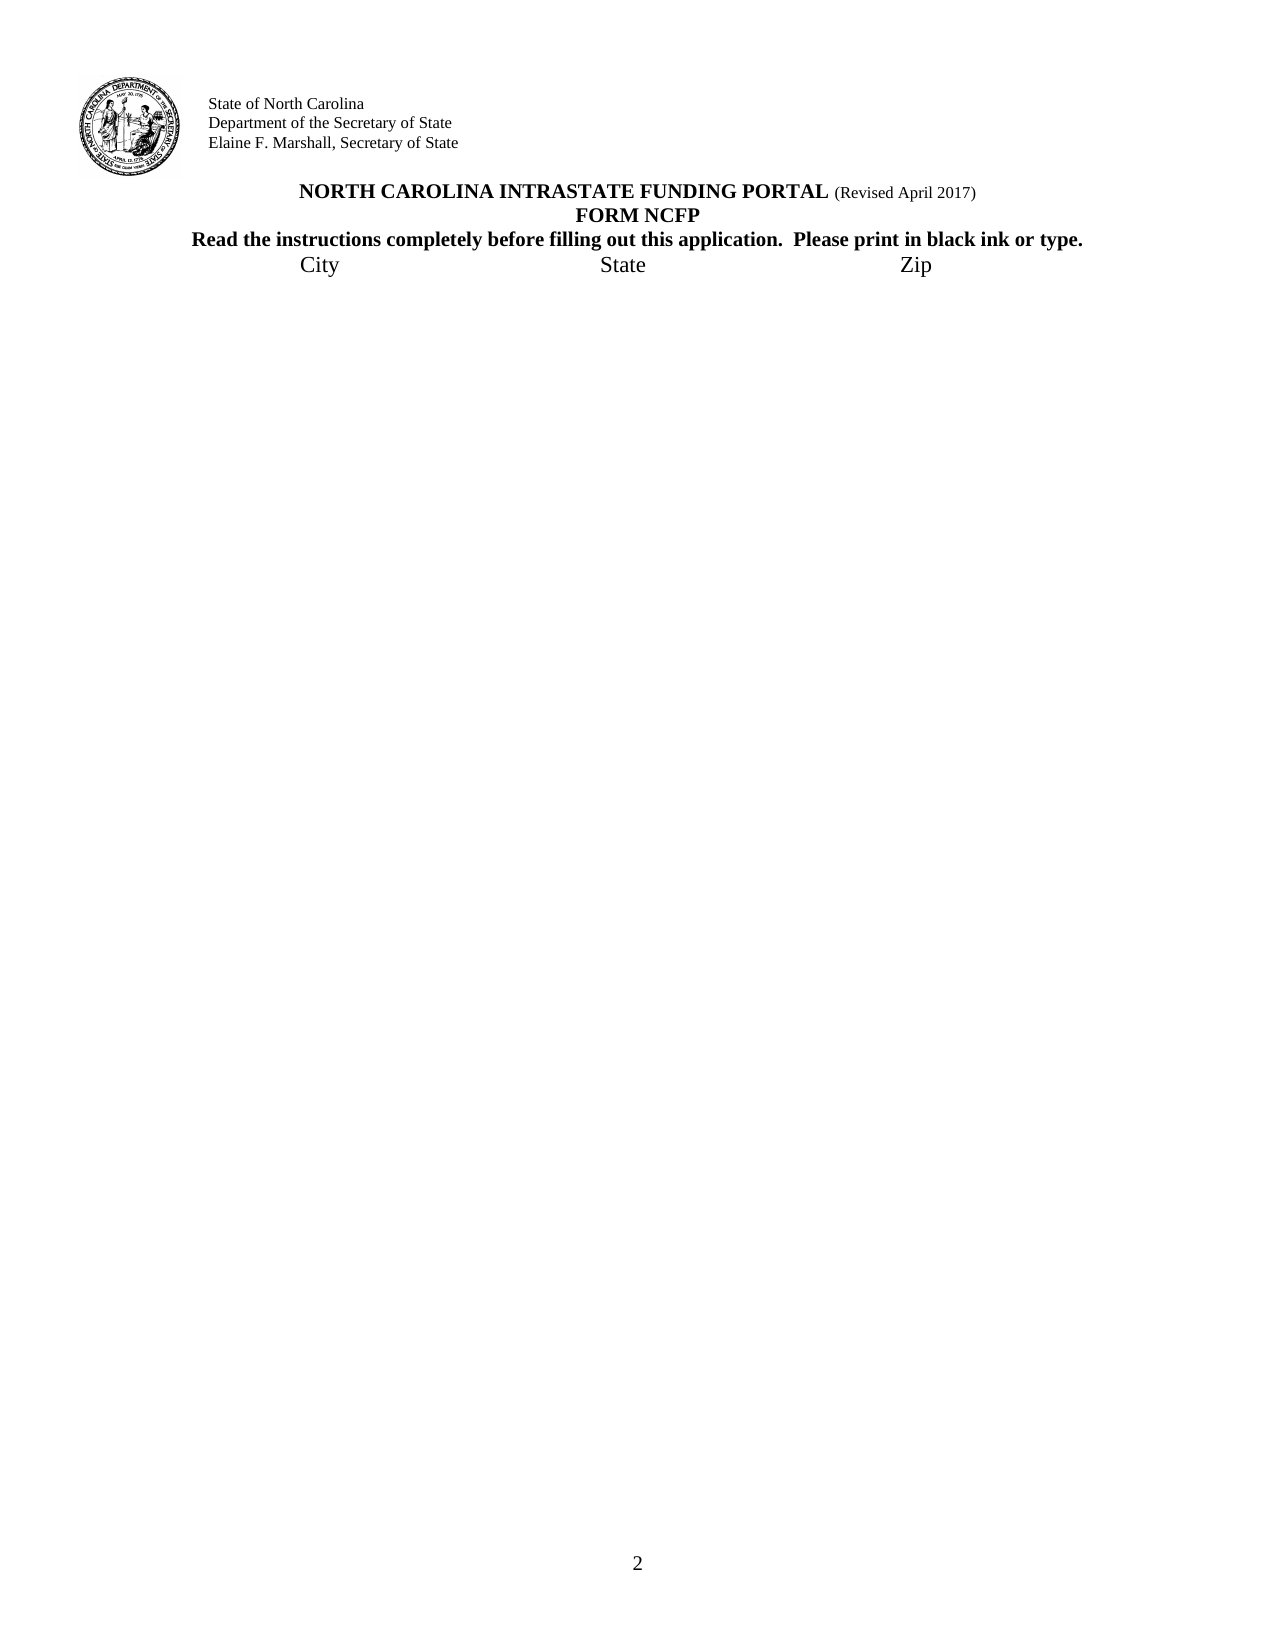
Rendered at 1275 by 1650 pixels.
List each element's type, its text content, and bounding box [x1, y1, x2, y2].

picture [77, 75, 183, 179]
text City State Zip [75, 251, 1200, 277]
